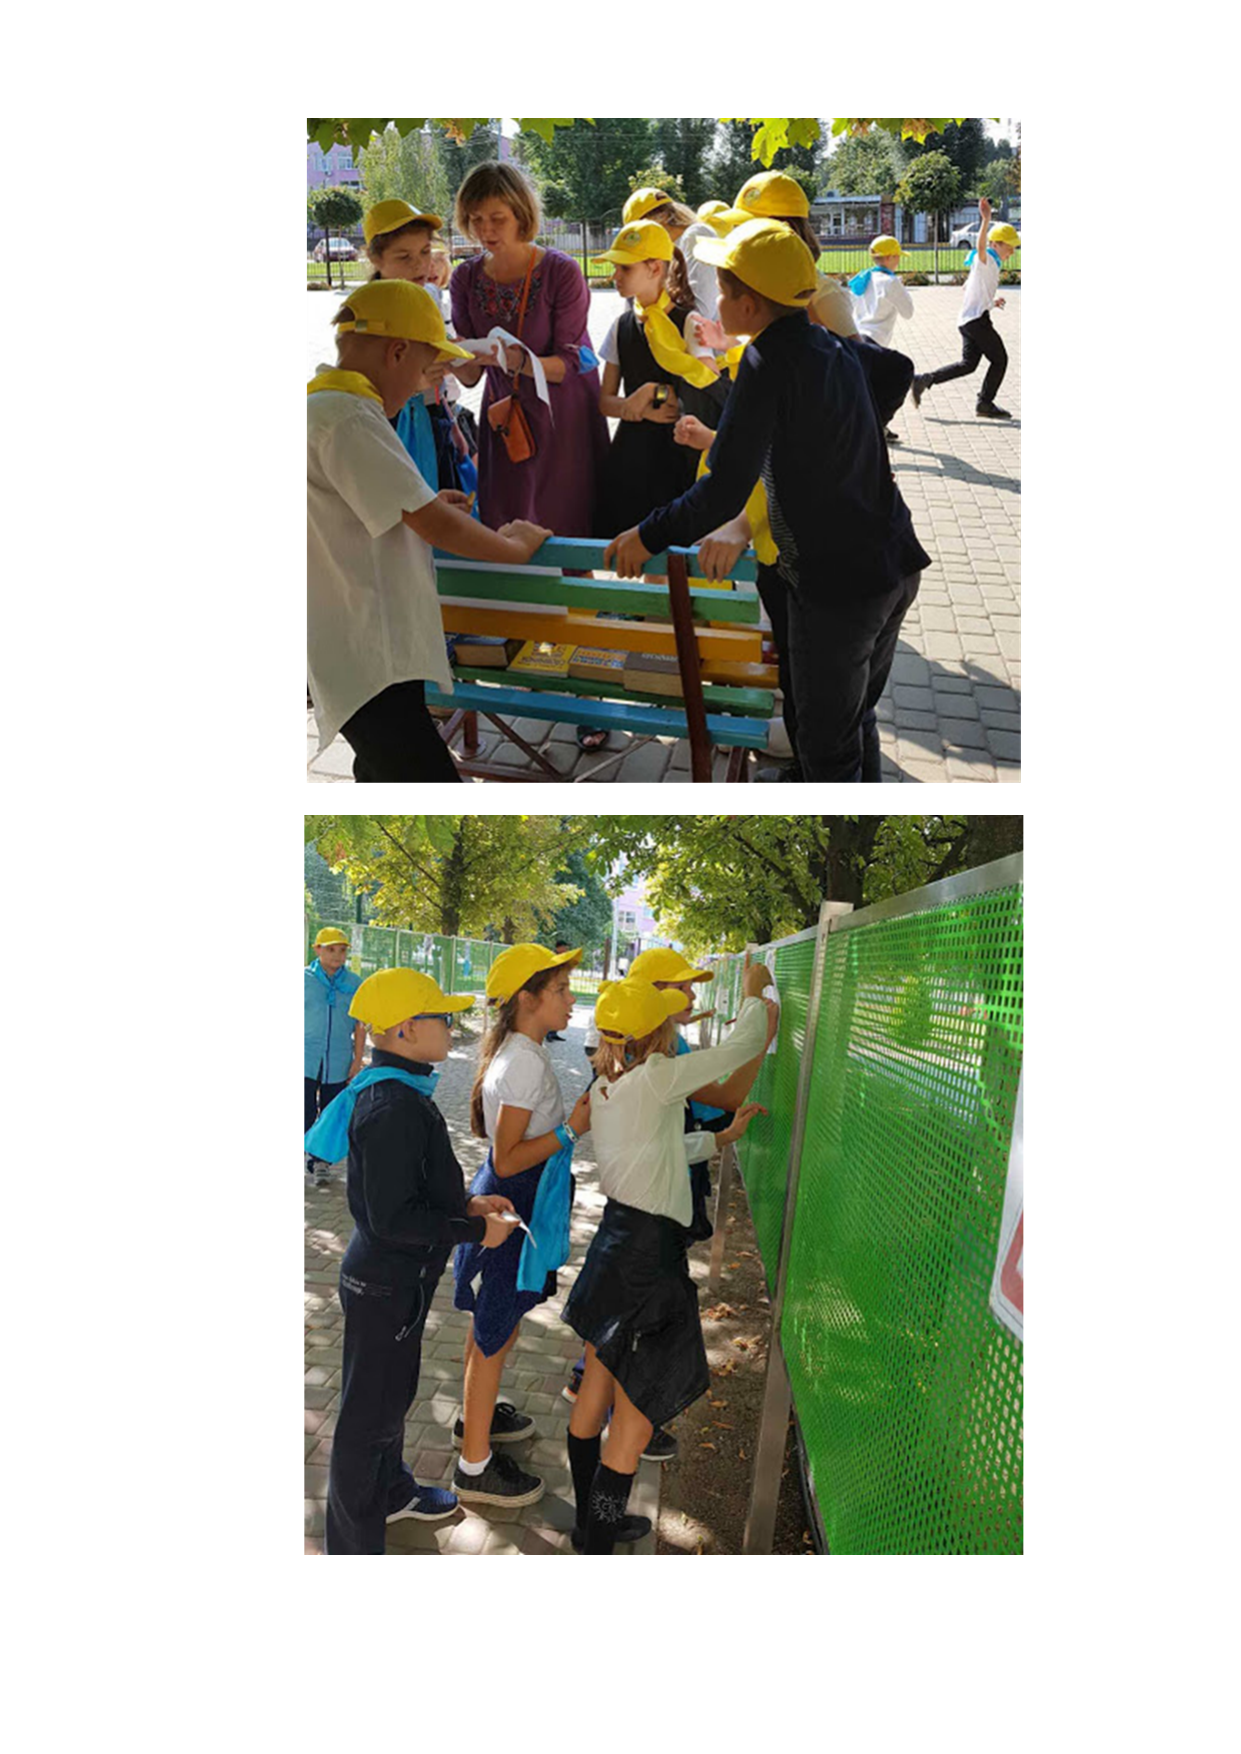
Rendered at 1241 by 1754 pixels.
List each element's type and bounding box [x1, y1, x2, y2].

picture [306, 118, 1021, 783]
table_header [177, 118, 1151, 1588]
picture [304, 815, 1024, 1555]
